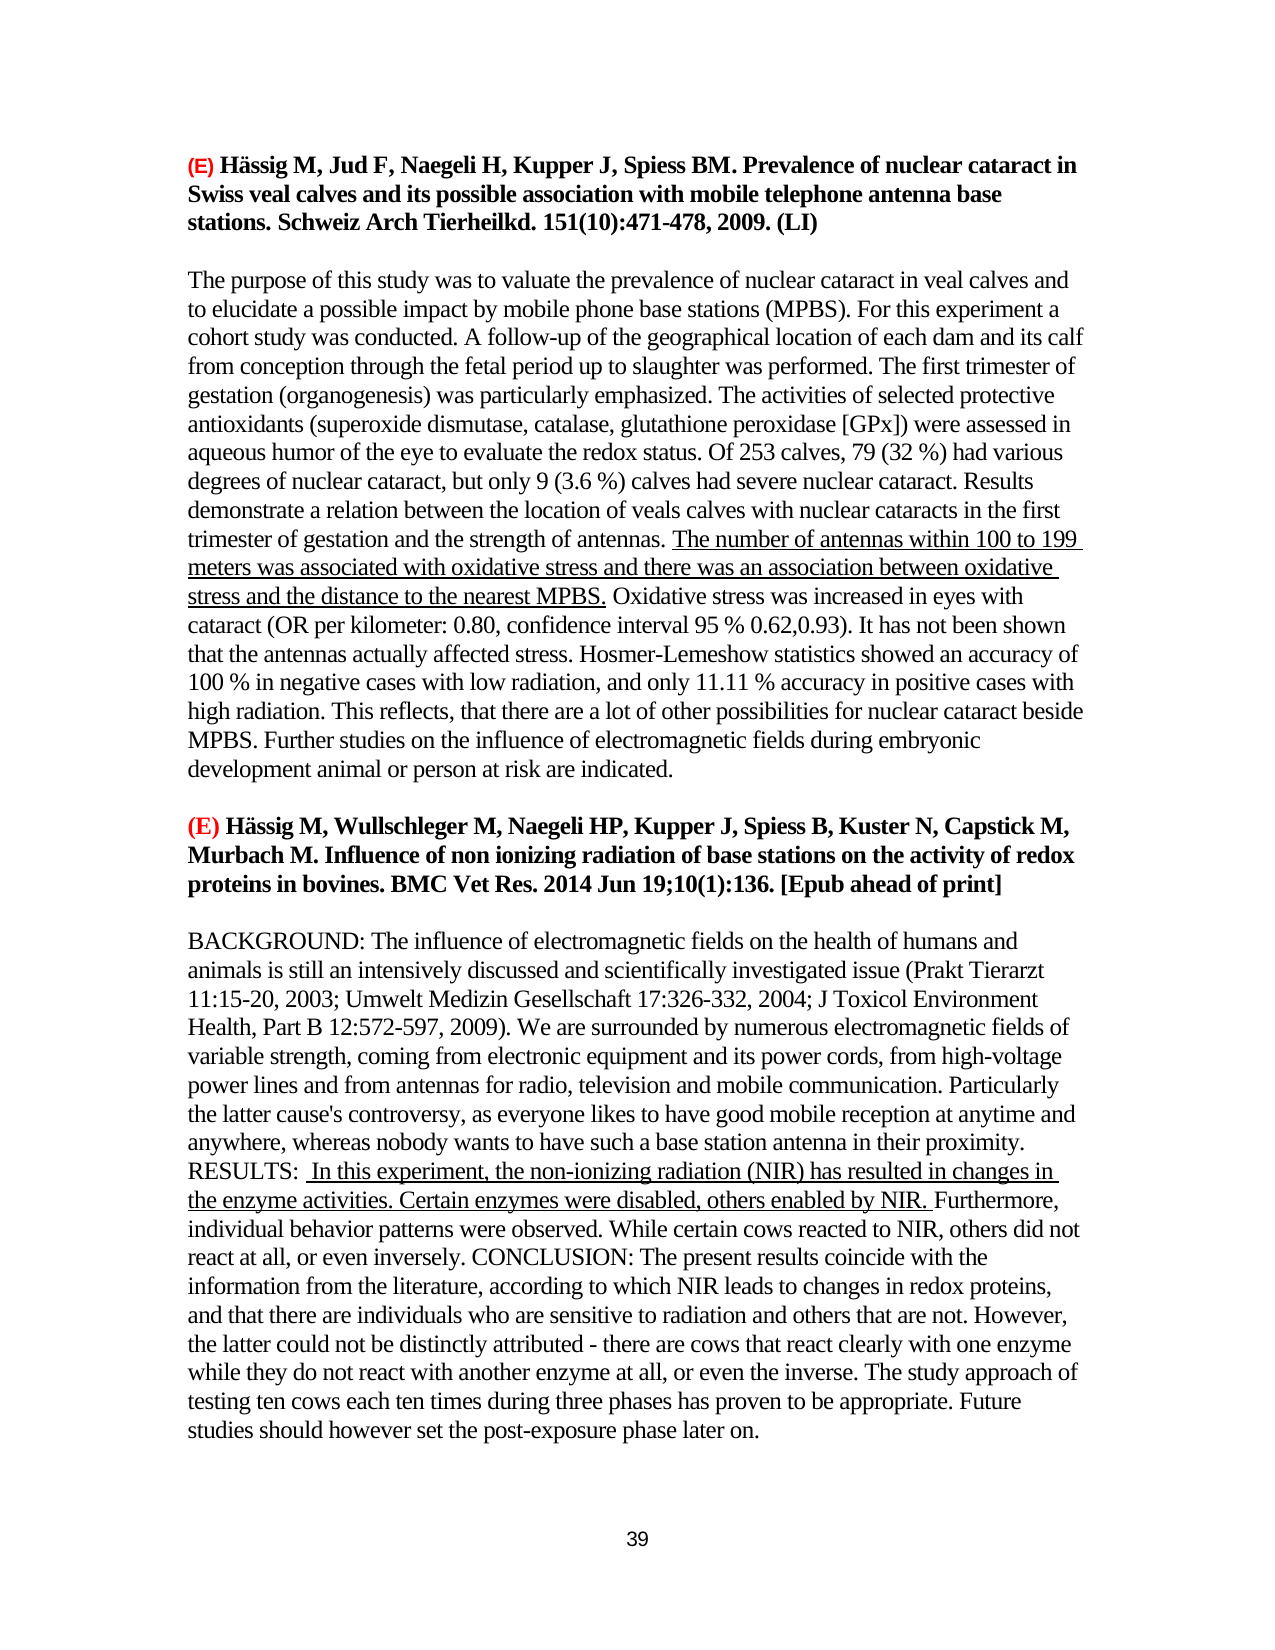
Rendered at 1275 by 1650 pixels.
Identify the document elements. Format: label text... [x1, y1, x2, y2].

text The purpose of this study was to valuate the prevalence of nuclear cataract in veal calves and to elucidate a possible impact by mobile phone base stations (MPBS). For this experiment a cohort study was conducted. A follow-up of the geographical location of each dam and its calf from conception through the fetal period up to slaughter was performed. The first trimester of gestation (organogenesis) was particularly emphasized. The activities of selected protective antioxidants (superoxide dismutase, catalase, glutathione peroxidase [GPx]) were assessed in aqueous humor of the eye to evaluate the redox status. Of 253 calves, 79 (32 %) had various degrees of nuclear cataract, but only 9 (3.6 %) calves had severe nuclear cataract. Results demonstrate a relation between the location of veals calves with nuclear cataracts in the first trimester of gestation and the strength of antennas. The number of antennas within 100 to 199 meters was associated with oxidative stress and there was an association between oxidative stress and the distance to the nearest MPBS. Oxidative stress was increased in eyes with cataract (OR per kilometer: 0.80, confidence interval 95 % 0.62,0.93). It has not been shown that the antennas actually affected stress. Hosmer-Lemeshow statistics showed an accuracy of 100 % in negative cases with low radiation, and only 11.11 % accuracy in positive cases with high radiation. This reflects, that there are a lot of other possibilities for nuclear cataract beside MPBS. Further studies on the influence of electromagnetic fields during embryonic development animal or person at risk are indicated. [187, 265, 1087, 782]
text (E) Hässig M, Jud F, Naegeli H, Kupper J, Spiess BM. Prevalence of nuclear cataract in Swiss veal calves and its possible association with mobile telephone antenna base stations. Schweiz Arch Tierheilkd. 151(10):471-478, 2009. (LI) [187, 150, 1087, 236]
text (E) Hässig M, Wullschleger M, Naegeli HP, Kupper J, Spiess B, Kuster N, Capstick M, Murbach M. Influence of non ionizing radiation of base stations on the activity of redox proteins in bovines. BMC Vet Res. 2014 Jun 19;10(1):136. [Epub ahead of print] BACKGROUND: The influence of electromagnetic fields on the health of humans and animals is still an intensively discussed and scientifically investigated issue (Prakt Tierarzt 11:15-20, 2003; Umwelt Medizin Gesellschaft 17:326-332, 2004; J Toxicol Environment Health, Part B 12:572-597, 2009). We are surrounded by numerous electromagnetic fields of variable strength, coming from electronic equipment and its power cords, from high-voltage power lines and from antennas for radio, television and mobile communication. Particularly the latter cause's controversy, as everyone likes to have good mobile reception at anytime and anywhere, whereas nobody wants to have such a base station antenna in their proximity. RESULTS: In this experiment, the non-ionizing radiation (NIR) has resulted in changes in the enzyme activities. Certain enzymes were disabled, others enabled by NIR. Furthermore, individual behavior patterns were observed. While certain cows reacted to NIR, others did not react at all, or even inversely. CONCLUSION: The present results coincide with the information from the literature, according to which NIR leads to changes in redox proteins, and that there are individuals who are sensitive to radiation and others that are not. However, the latter could not be distinctly attributed - there are cows that react clearly with one enzyme while they do not react with another enzyme at all, or even the inverse. The study approach of testing ten cows each ten times during three phases has proven to be appropriate. Future studies should however set the post-exposure phase later on. [187, 811, 1087, 1444]
